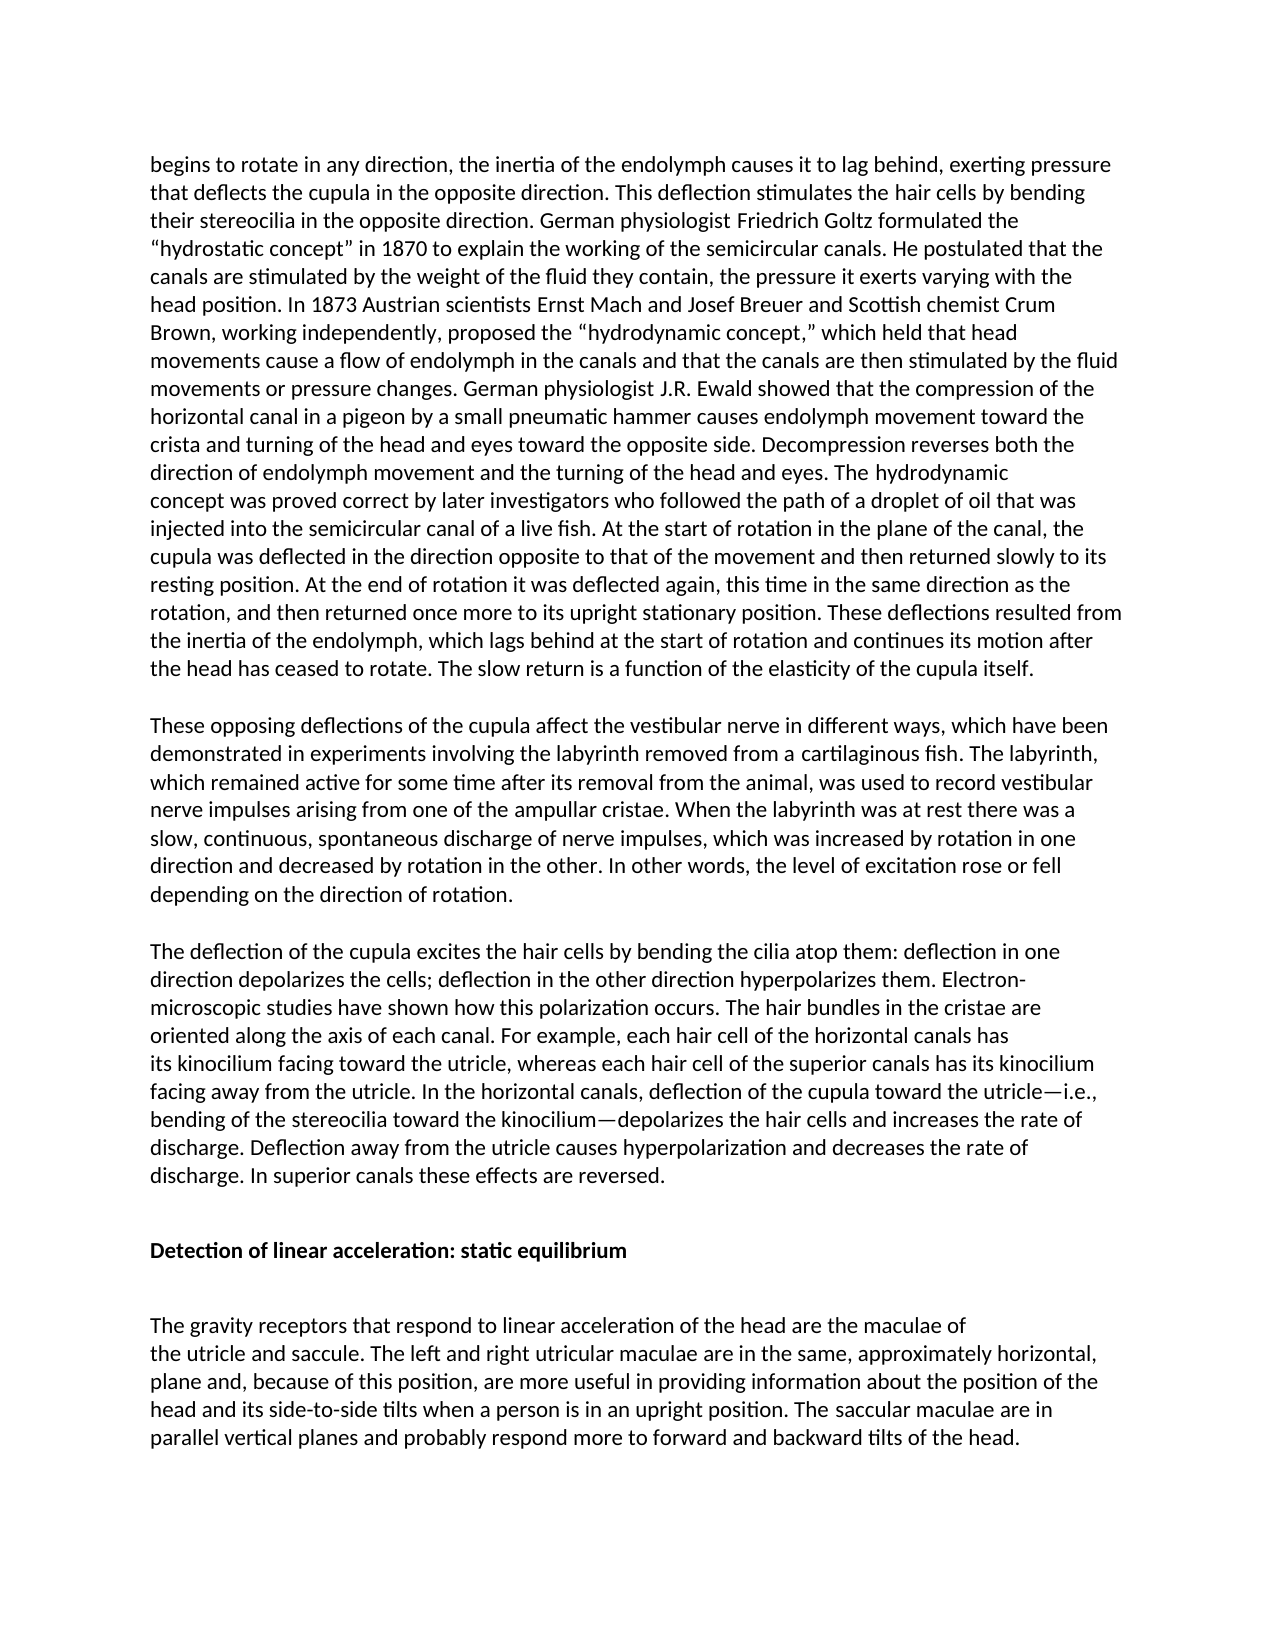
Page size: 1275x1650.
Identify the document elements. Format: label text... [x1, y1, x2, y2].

text The deflection of the cupula excites the hair cells by bending the cilia atop them: deflection in one direction depolarizes the cells; deflection in the other direction hyperpolarizes them. Electron-microscopic studies have shown how this polarization occurs. The hair bundles in the cristae are oriented along the axis of each canal. For example, each hair cell of the horizontal canals has its kinocilium facing toward the utricle, whereas each hair cell of the superior canals has its kinocilium facing away from the utricle. In the horizontal canals, deflection of the cupula toward the utricle—i.e., bending of the stereocilia toward the kinocilium—depolarizes the hair cells and increases the rate of discharge. Deflection away from the utricle causes hyperpolarization and decreases the rate of discharge. In superior canals these effects are reversed. [150, 937, 1125, 1189]
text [150, 150, 1125, 682]
text These opposing deflections of the cupula affect the vestibular nerve in different ways, which have been demonstrated in experiments involving the labyrinth removed from a cartilaginous fish. The labyrinth, which remained active for some time after its removal from the animal, was used to record vestibular nerve impulses arising from one of the ampullar cristae. When the labyrinth was at rest there was a slow, continuous, spontaneous discharge of nerve impulses, which was increased by rotation in one direction and decreased by rotation in the other. In other words, the level of excitation rose or fell depending on the direction of rotation. [150, 712, 1125, 908]
text The gravity receptors that respond to linear acceleration of the head are the maculae of the utricle and saccule. The left and right utricular maculae are in the same, approximately horizontal, plane and, because of this position, are more useful in providing information about the position of the head and its side-to-side tilts when a person is in an upright position. The saccular maculae are in parallel vertical planes and probably respond more to forward and backward tilts of the head. [150, 1311, 1125, 1451]
text Detection of linear acceleration: static equilibrium [150, 1236, 1125, 1264]
